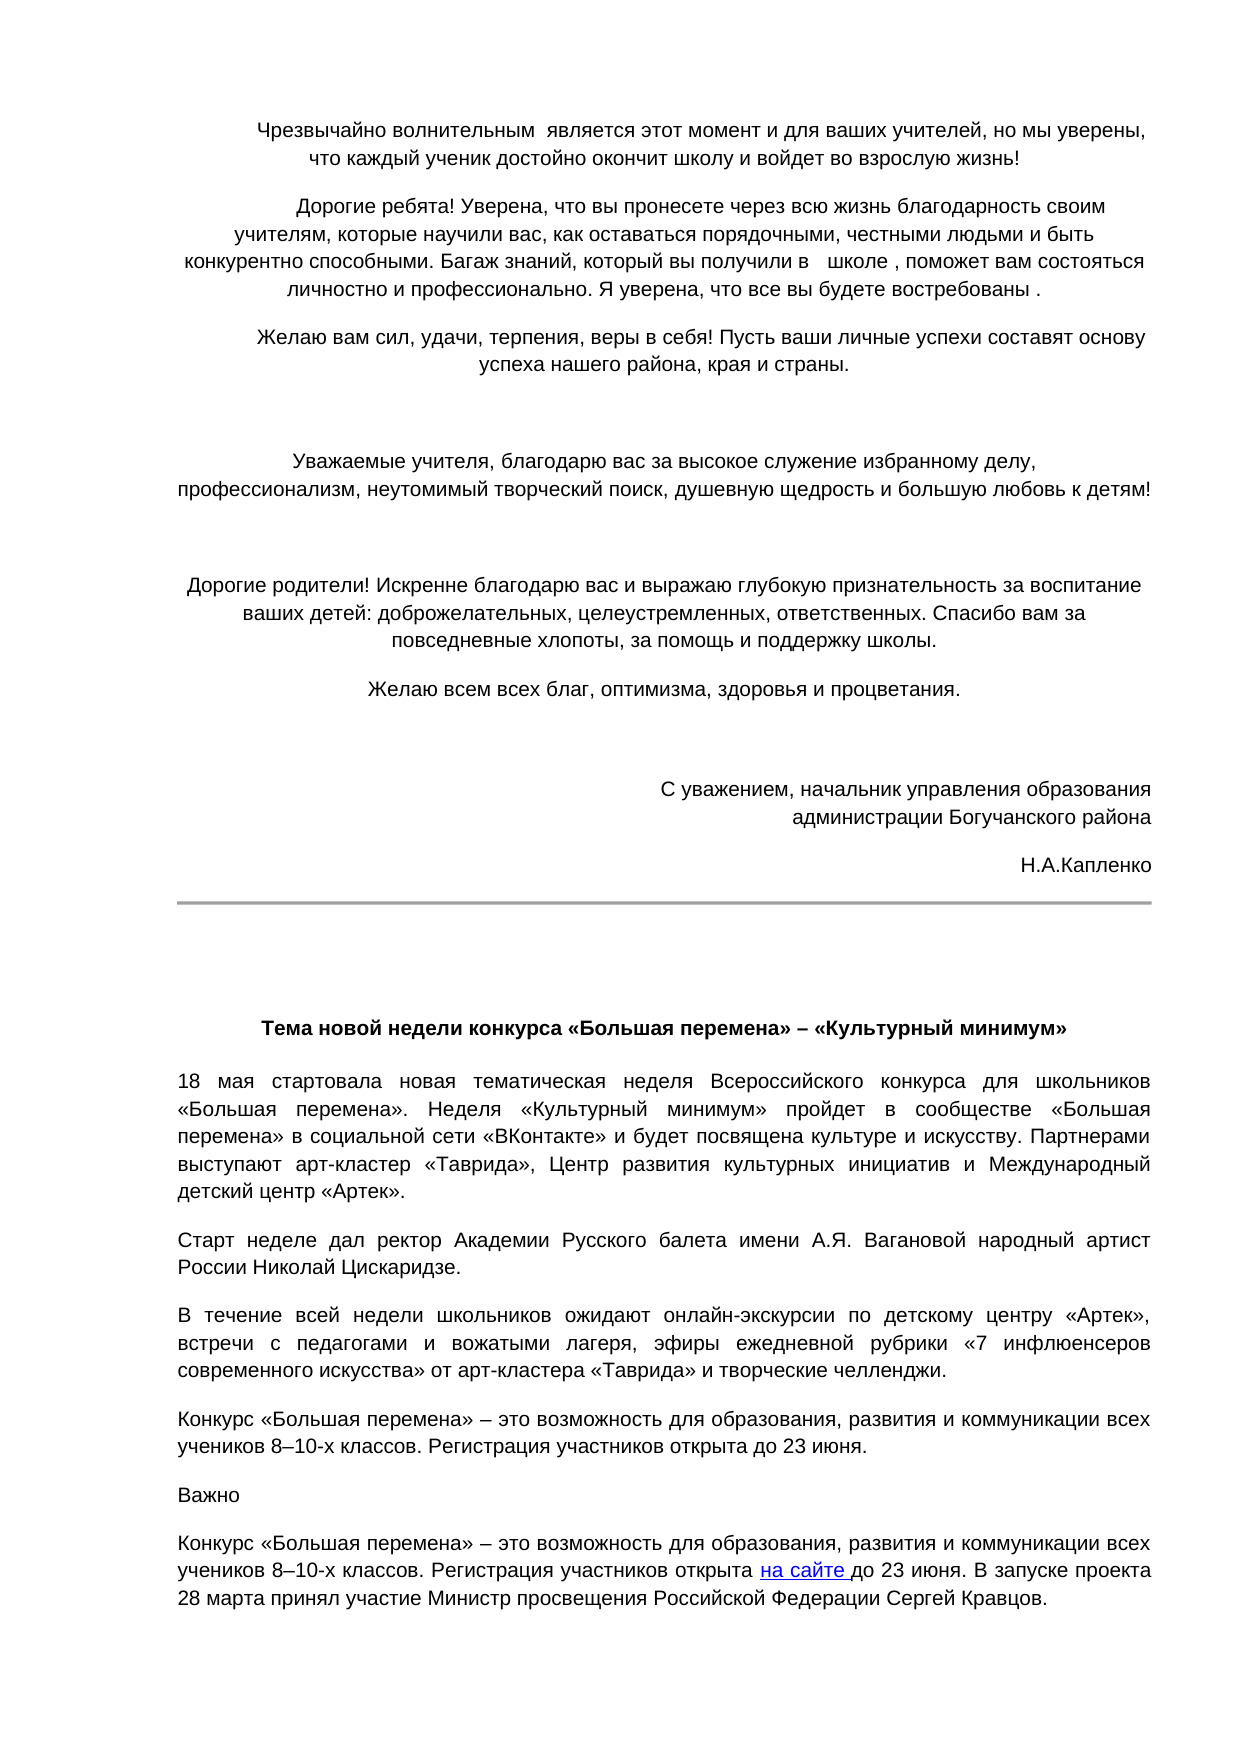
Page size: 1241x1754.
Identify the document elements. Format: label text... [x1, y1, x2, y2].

text Дорогие родители! Искренне благодарю вас и выражаю глубокую признательность за воспитание ваших детей: доброжелательных, целеустремленных, ответственных. Спасибо вам за повседневные хлопоты, за помощь и поддержку школы. [177, 573, 1152, 652]
text Дорогие ребята! Уверена, что вы пронесете через всю жизнь благодарность своим учителям, которые научили вас, как оставаться порядочными, честными людьми и быть конкурентно способными. Багаж знаний, который вы получили в школе , поможет вам состояться личностно и профессионально. Я уверена, что все вы будете востребованы . [177, 194, 1152, 300]
text В течение всей недели школьников ожидают онлайн-экскурсии по детскому центру «Артек», встречи с педагогами и вожатыми лагеря, эфиры ежедневной рубрики «7 инфлюенсеров современного искусства» от арт-кластера «Таврида» и творческие челленджи. [177, 1303, 1152, 1382]
text Старт неделе дал ректор Академии Русского балета имени А.Я. Вагановой народный артист России Николай Цискаридзе. [177, 1227, 1152, 1279]
text Важно [177, 1482, 1152, 1506]
text Желаю всем всех благ, оптимизма, здоровья и процветания. [177, 676, 1152, 700]
text Конкурс «Большая перемена» – это возможность для образования, развития и коммуникации всех учеников 8–10-х классов. Регистрация участников открыта на сайте до 23 июня. В запуске проекта 28 марта принял участие Министр просвещения Российской Федерации Сергей Кравцов. [177, 1531, 1152, 1610]
text Чрезвычайно волнительным является этот момент и для ваших учителей, но мы уверены, что каждый ученик достойно окончит школу и войдет во взрослую жизнь! [177, 118, 1152, 169]
text Конкурс «Большая перемена» – это возможность для образования, развития и коммуникации всех учеников 8–10-х классов. Регистрация участников открыта до 23 июня. [177, 1407, 1152, 1458]
text 18 мая стартовала новая тематическая неделя Всероссийского конкурса для школьников «Большая перемена». Неделя «Культурный минимум» пройдет в сообществе «Большая перемена» в социальной сети «ВКонтакте» и будет посвящена культуре и искусству. Партнерами выступают арт-кластер «Таврида», Центр развития культурных инициатив и Международный детский центр «Артек». [177, 1069, 1152, 1203]
text С уважением, начальник управления образования [177, 777, 1152, 801]
text Желаю вам сил, удачи, терпения, веры в себя! Пусть ваши личные успехи составят основу успеха нашего района, края и страны. [177, 325, 1152, 376]
text Тема новой недели конкурса «Большая перемена» – «Культурный минимум» [177, 1016, 1152, 1040]
text Н.А.Капленко [177, 853, 1152, 877]
text Уважаемые учителя, благодарю вас за высокое служение избранному делу, профессионализм, неутомимый творческий поиск, душевную щедрость и большую любовь к детям! [177, 449, 1152, 500]
text администрации Богучанского района [177, 805, 1152, 829]
